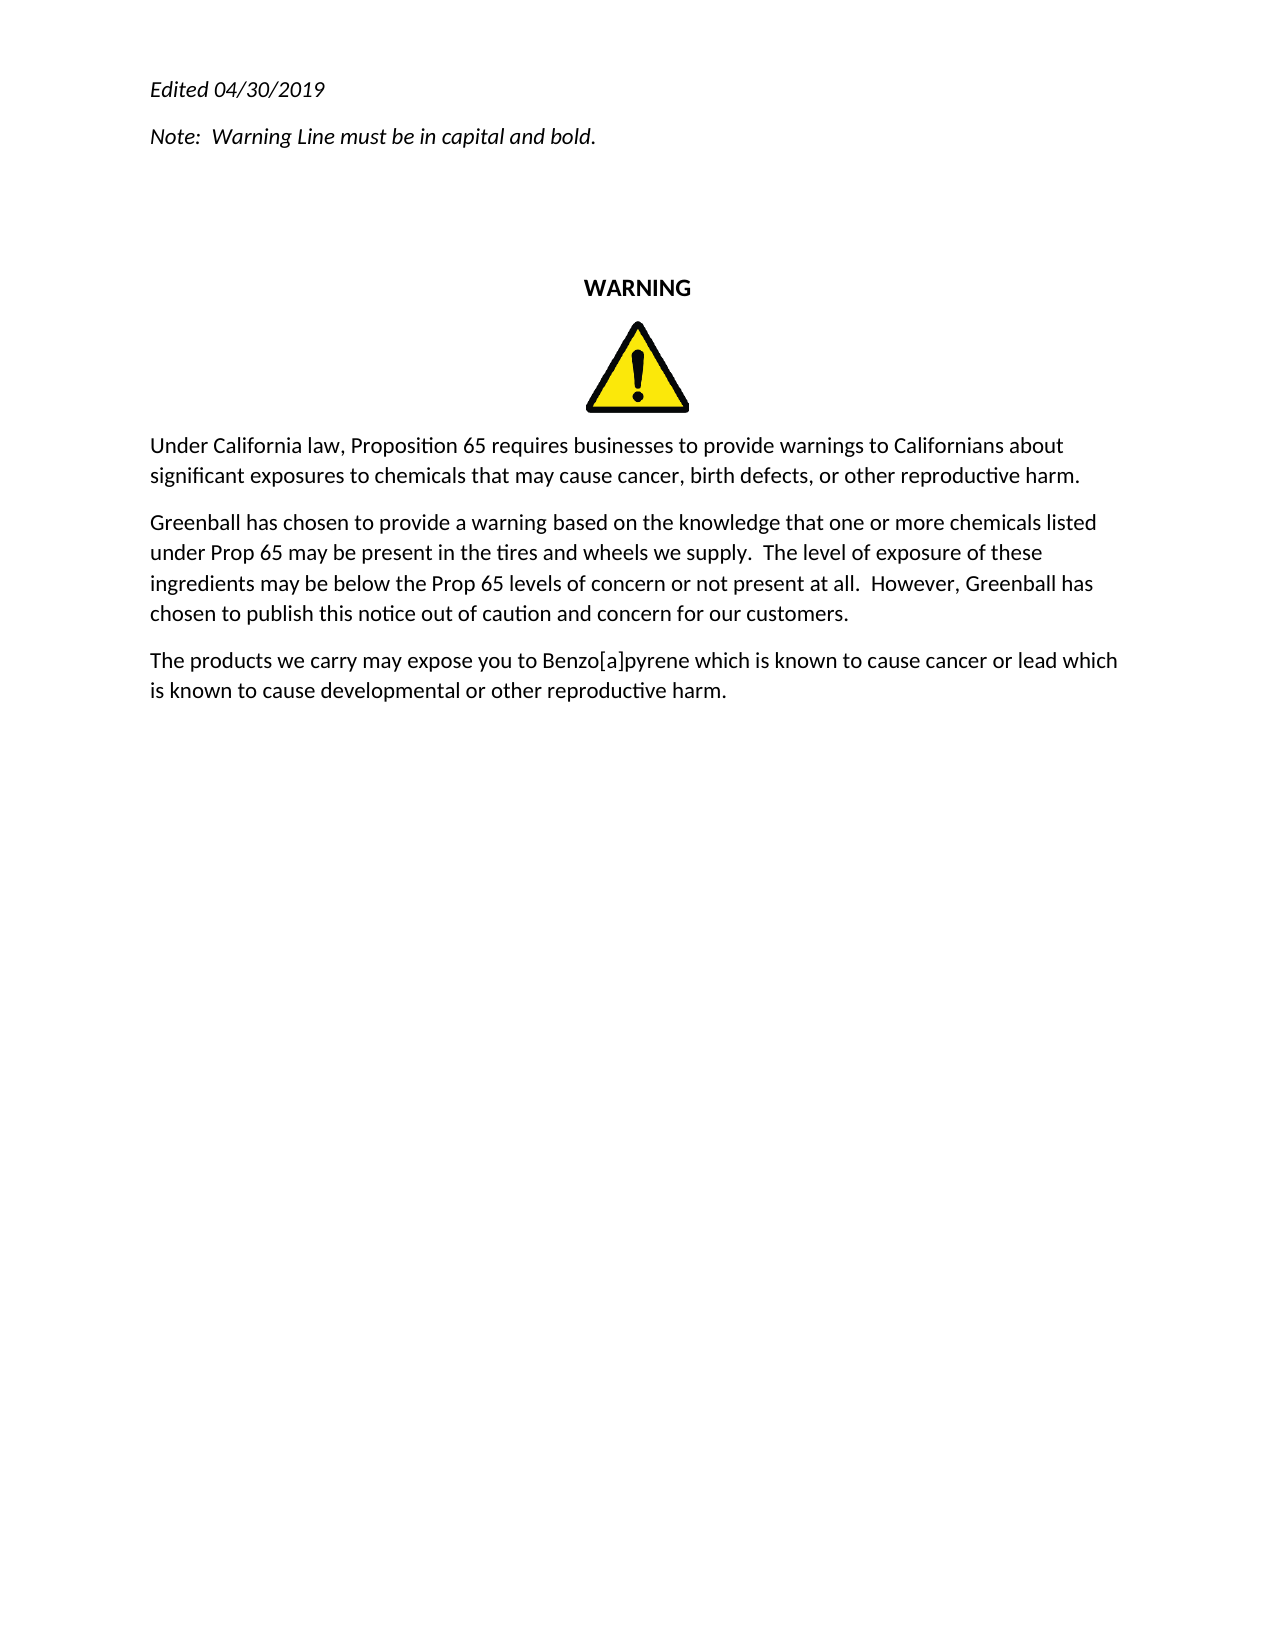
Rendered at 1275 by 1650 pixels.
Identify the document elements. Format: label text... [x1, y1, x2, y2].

text The products we carry may expose you to Benzo[a]pyrene which is known to cause cancer or lead which is known to cause developmental or other reproductive harm. [150, 646, 1125, 704]
text Greenball has chosen to provide a warning based on the knowledge that one or more chemicals listed under Prop 65 may be present in the tires and wheels we supply. The level of exposure of these ingredients may be below the Prop 65 levels of concern or not present at all. However, Greenball has chosen to publish this notice out of caution and concern for our customers. [150, 508, 1125, 627]
text WARNING [150, 272, 1125, 302]
text Under California law, Proposition 65 requires businesses to provide warnings to Californians about significant exposures to chemicals that may cause cancer, birth defects, or other reproductive harm. [150, 431, 1125, 489]
picture [586, 321, 689, 413]
